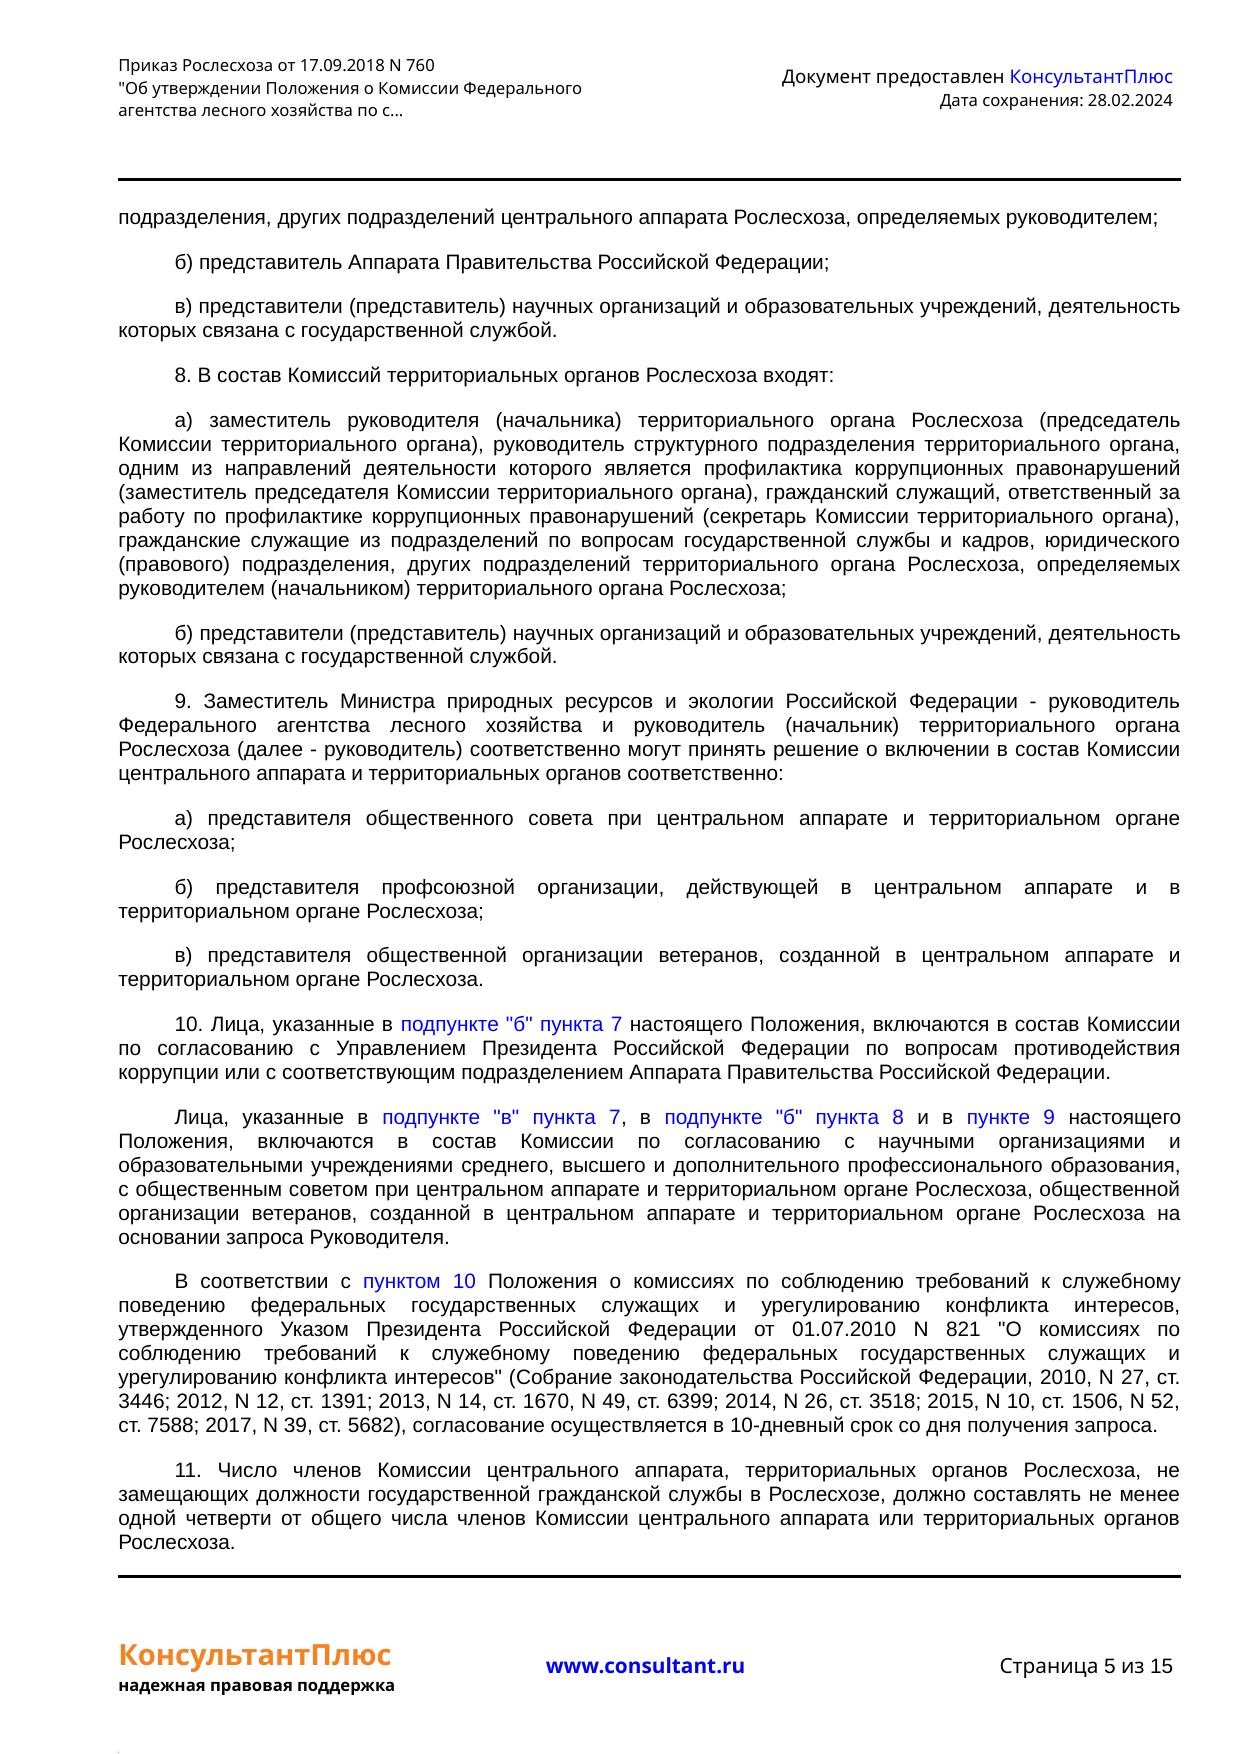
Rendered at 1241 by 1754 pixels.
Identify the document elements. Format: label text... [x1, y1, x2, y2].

text в) представителя общественной организации ветеранов, созданной в центральном аппарате и территориальном органе Рослесхоза. [118, 943, 1181, 991]
text 9. Заместитель Министра природных ресурсов и экологии Российской Федерации - руководитель Федерального агентства лесного хозяйства и руководитель (начальник) территориального органа Рослесхоза (далее - руководитель) соответственно могут принять решение о включении в состав Комиссии центрального аппарата и территориальных органов соответственно: [118, 689, 1181, 785]
text В соответствии с пунктом 10 Положения о комиссиях по соблюдению требований к служебному поведению федеральных государственных служащих и урегулированию конфликта интересов, утвержденного Указом Президента Российской Федерации от 01.07.2010 N 821 "О комиссиях по соблюдению требований к служебному поведению федеральных государственных служащих и урегулированию конфликта интересов" (Собрание законодательства Российской Федерации, 2010, N 27, ст. 3446; 2012, N 12, ст. 1391; 2013, N 14, ст. 1670, N 49, ст. 6399; 2014, N 26, ст. 3518; 2015, N 10, ст. 1506, N 52, ст. 7588; 2017, N 39, ст. 5682), согласование осуществляется в 10-дневный срок со дня получения запроса. [118, 1269, 1181, 1437]
text 10. Лица, указанные в подпункте "б" пункта 7 настоящего Положения, включаются в состав Комиссии по согласованию с Управлением Президента Российской Федерации по вопросам противодействия коррупции или с соответствующим подразделением Аппарата Правительства Российской Федерации. [118, 1012, 1181, 1084]
text б) представители (представитель) научных организаций и образовательных учреждений, деятельность которых связана с государственной службой. [118, 620, 1181, 668]
text б) представителя профсоюзной организации, действующей в центральном аппарате и в территориальном органе Рослесхоза; [118, 874, 1181, 922]
text 8. В состав Комиссий территориальных органов Рослесхоза входят: [118, 363, 1181, 387]
text в) представители (представитель) научных организаций и образовательных учреждений, деятельность которых связана с государственной службой. [118, 294, 1181, 342]
text Лица, указанные в подпункте "в" пункта 7, в подпункте "б" пункта 8 и в пункте 9 настоящего Положения, включаются в состав Комиссии по согласованию с научными организациями и образовательными учреждениями среднего, высшего и дополнительного профессионального образования, с общественным советом при центральном аппарате и территориальном органе Рослесхоза, общественной организации ветеранов, созданной в центральном аппарате и территориальном органе Рослесхоза на основании запроса Руководителя. [118, 1105, 1181, 1248]
text а) заместитель руководителя (начальника) территориального органа Рослесхоза (председатель Комиссии территориального органа), руководитель структурного подразделения территориального органа, одним из направлений деятельности которого является профилактика коррупционных правонарушений (заместитель председателя Комиссии территориального органа), гражданский служащий, ответственный за работу по профилактике коррупционных правонарушений (секретарь Комиссии территориального органа), гражданские служащие из подразделений по вопросам государственной службы и кадров, юридического (правового) подразделения, других подразделений территориального органа Рослесхоза, определяемых руководителем (начальником) территориального органа Рослесхоза; [118, 408, 1181, 599]
text б) представитель Аппарата Правительства Российской Федерации; [118, 249, 1181, 273]
text а) представителя общественного совета при центральном аппарате и территориальном органе Рослесхоза; [118, 806, 1181, 854]
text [118, 205, 1181, 229]
text 11. Число членов Комиссии центрального аппарата, территориальных органов Рослесхоза, не замещающих должности государственной гражданской службы в Рослесхозе, должно составлять не менее одной четверти от общего числа членов Комиссии центрального аппарата или территориальных органов Рослесхоза. [118, 1458, 1181, 1554]
